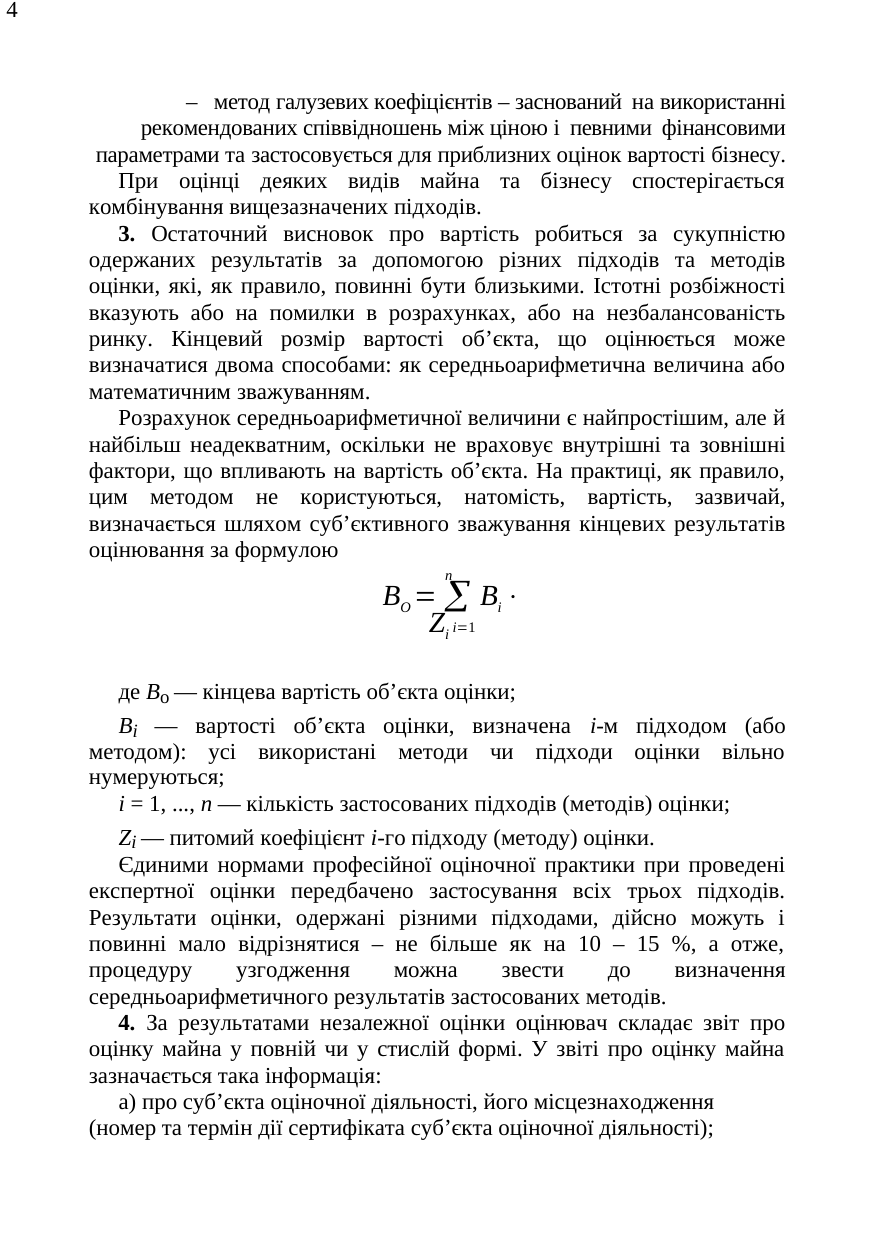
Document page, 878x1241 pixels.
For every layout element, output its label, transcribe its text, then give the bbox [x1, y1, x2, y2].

list метод галузевих коефіцієнтів – заснований на використанні рекомендованих співвідношень між ціною і певними фінансовими параметрами та застосовується для приблизних оцінок вартості бізнесу. [89, 88, 786, 167]
text i = 1, ..., n — кількість застосованих підходів (методів) оцінки; [118, 790, 810, 817]
text Розрахунок середньоарифметичної величини є найпростішим, але й найбільш неадекватним, оскільки не враховує внутрішні та зовнішні фактори, що впливають на вартість об’єкта. На практиці, як правило, цим методом не користуються, натомість, вартість, зазвичай, визначається шляхом суб’єктивного зважування кінцевих результатів оцінювання за формулою [89, 404, 786, 562]
text Єдиними нормами професійної оціночної практики при проведені експертної оцінки передбачено застосування всіх трьох підходів. Результати оцінки, одержані різними підходами, дійсно можуть і повинні мало відрізнятися – не більше як на 10 – 15 %, а отже, процедуру узгодження можна звести до визначення середньоарифметичного результатів застосованих методів. [89, 851, 786, 1009]
list За результатами незалежної оцінки оцінювач складає звіт про оцінку майна у повній чи у стислій формі. У звіті про оцінку майна зазначається така інформація: [89, 1009, 786, 1088]
text Zi — питомий коефіцієнт i-го підходу (методу) оцінки. [118, 822, 810, 851]
text Вi — вартості об’єкта оцінки, визначена i-м підходом (або методом): усі використані методи чи підходи оцінки вільно нумеруються; [89, 712, 786, 790]
text (номер та термін дії сертифіката суб’єкта оціночної діяльності); [89, 1114, 810, 1141]
text а) про суб’єкта оціночної діяльності, його місцезнаходження [118, 1088, 810, 1114]
text ВО   Ві  Zi i1 [380, 580, 524, 643]
text При оцінці деяких видів майна та бізнесу спостерігається комбінування вищезазначених підходів. [89, 167, 786, 220]
text де Во — кінцева вартість об’єкта оцінки; [118, 678, 810, 707]
list Остаточний висновок про вартість робиться за сукупністю одержаних результатів за допомогою різних підходів та методів оцінки, які, як правило, повинні бути близькими. Істотні розбіжності вказують або на помилки в розрахунках, або на незбалансованість ринку. Кінцевий розмір вартості об’єкта, що оцінюється може визначатися двома способами: як середньоарифметична величина або математичним зважуванням. [89, 220, 786, 404]
